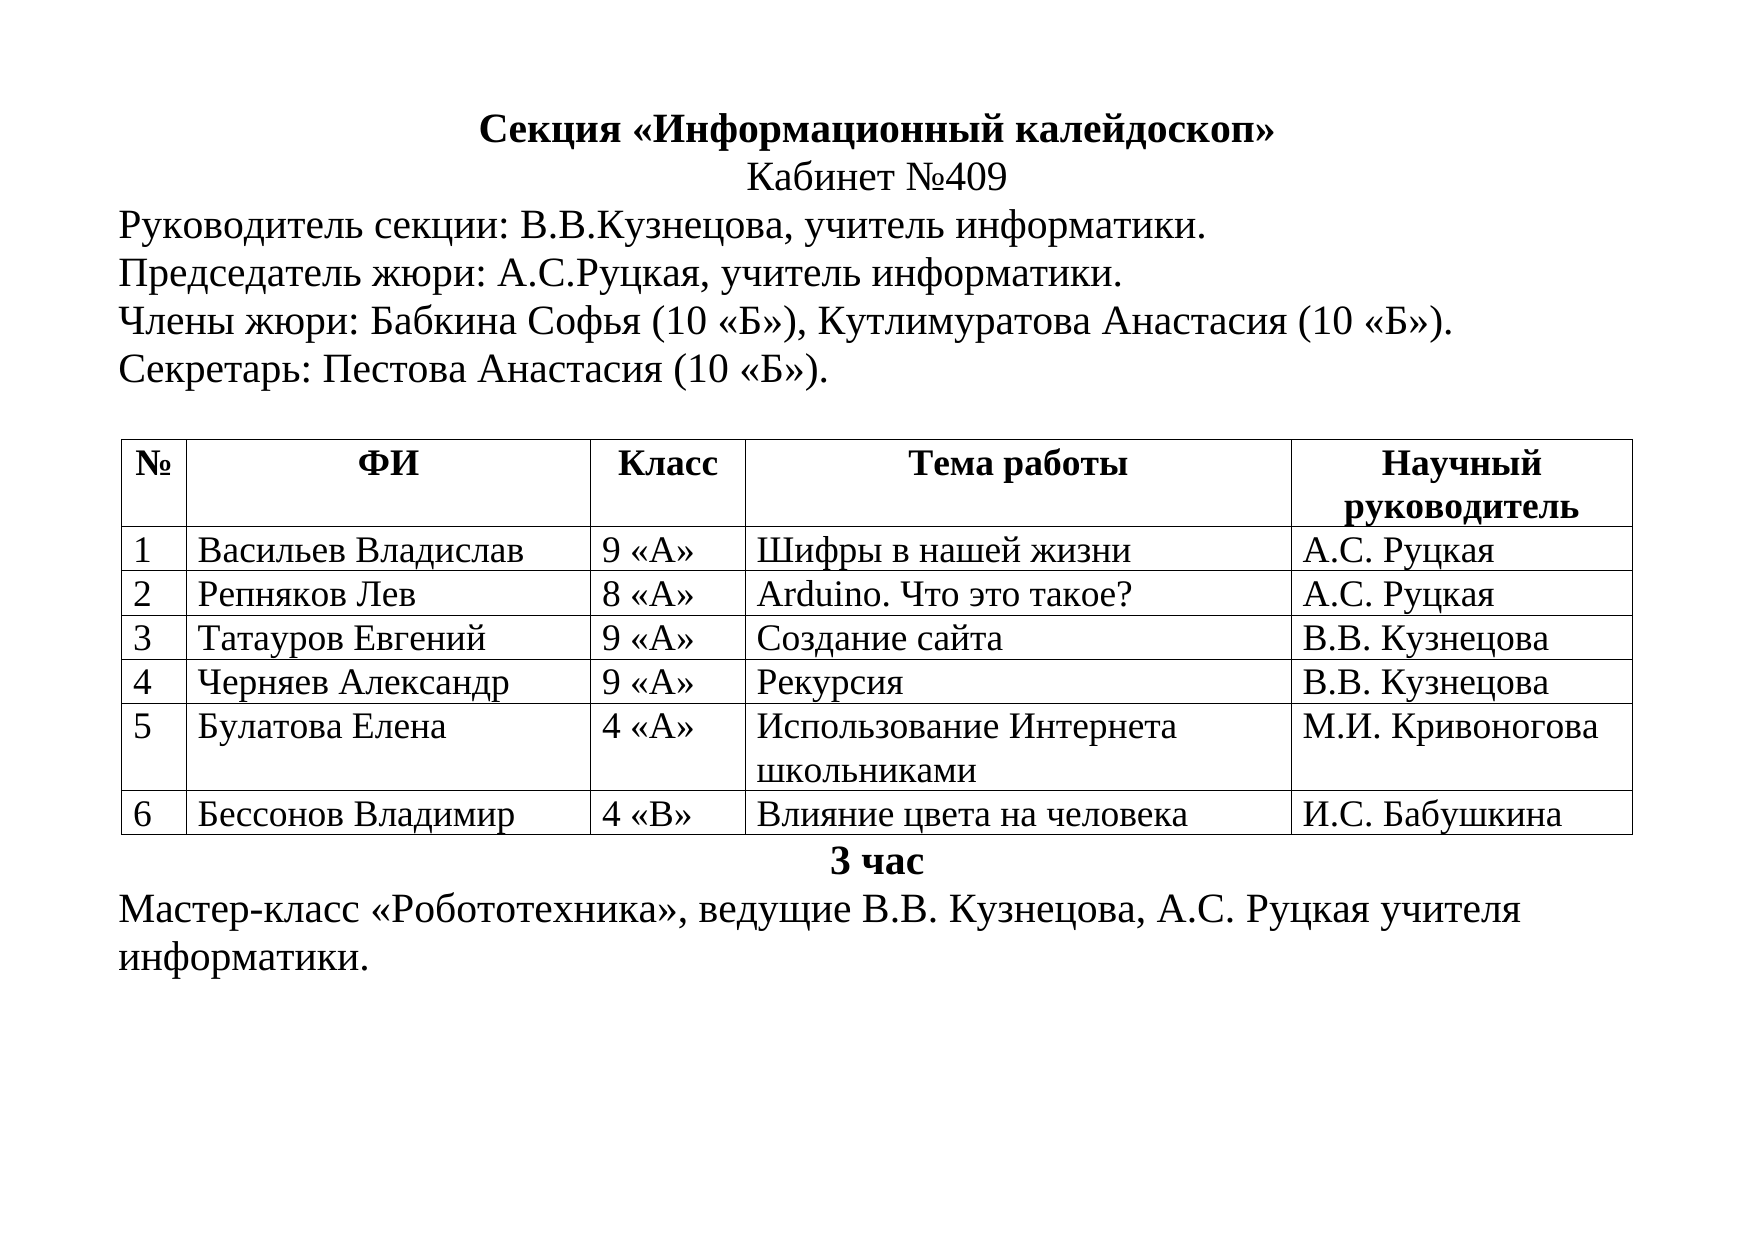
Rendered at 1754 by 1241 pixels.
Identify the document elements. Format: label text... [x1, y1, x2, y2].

table_cell В.В. Кузнецова [1292, 616, 1632, 659]
table_cell Бессонов Владимир [187, 791, 590, 834]
table_cell И.С. Бабушкина [1292, 791, 1632, 834]
table_cell 3 [122, 616, 186, 659]
table_header ФИ [187, 440, 590, 526]
text Члены жюри: Бабкина Софья (10 «Б»), Кутлимуратова Анастасия (10 «Б»). [118, 295, 1636, 343]
table_header Класс [591, 440, 745, 526]
table_cell 6 [122, 791, 186, 834]
text Секция «Информационный калейдоскоп» [118, 103, 1636, 151]
table_cell 1 [122, 527, 186, 570]
table_cell В.В. Кузнецова [1292, 660, 1632, 703]
table_cell Влияние цвета на человека [746, 791, 1291, 834]
table_cell Arduino. Что это такое? [746, 571, 1291, 614]
table_header Тема работы [746, 440, 1291, 526]
table_cell 4 [122, 660, 186, 703]
table_cell А.С. Руцкая [1292, 527, 1632, 570]
text Кабинет №409 [118, 151, 1636, 199]
text 3 час [118, 835, 1636, 883]
table_cell 8 «А» [591, 571, 745, 614]
table_cell Рекурсия [746, 660, 1291, 703]
table_cell 2 [122, 571, 186, 614]
text Мастер-класс «Робототехника», ведущие В.В. Кузнецова, А.С. Руцкая учителя информатики. [118, 883, 1636, 979]
text Председатель жюри: А.С.Руцкая, учитель информатики. [118, 247, 1636, 295]
table_header Научный руководитель [1292, 440, 1632, 526]
table_cell Васильев Владислав [187, 527, 590, 570]
table_header № [122, 440, 186, 526]
table_cell Шифры в нашей жизни [746, 527, 1291, 570]
table_cell 9 «А» [591, 616, 745, 659]
table_cell 5 [122, 704, 186, 790]
table_cell 9 «А» [591, 660, 745, 703]
table_cell Создание сайта [746, 616, 1291, 659]
table_cell 4 «В» [591, 791, 745, 834]
table_cell Использование Интернета школьниками [746, 704, 1291, 790]
table_cell А.С. Руцкая [1292, 571, 1632, 614]
table_cell 9 «А» [591, 527, 745, 570]
table_cell Черняев Александр [187, 660, 590, 703]
text Руководитель секции: В.В.Кузнецова, учитель информатики. [118, 199, 1636, 247]
text Секретарь: Пестова Анастасия (10 «Б»). [118, 343, 1636, 391]
table_cell М.И. Кривоногова [1292, 704, 1632, 790]
table_cell Репняков Лев [187, 571, 590, 614]
table_cell 4 «А» [591, 704, 745, 790]
table_cell Татауров Евгений [187, 616, 590, 659]
table_cell Булатова Елена [187, 704, 590, 790]
